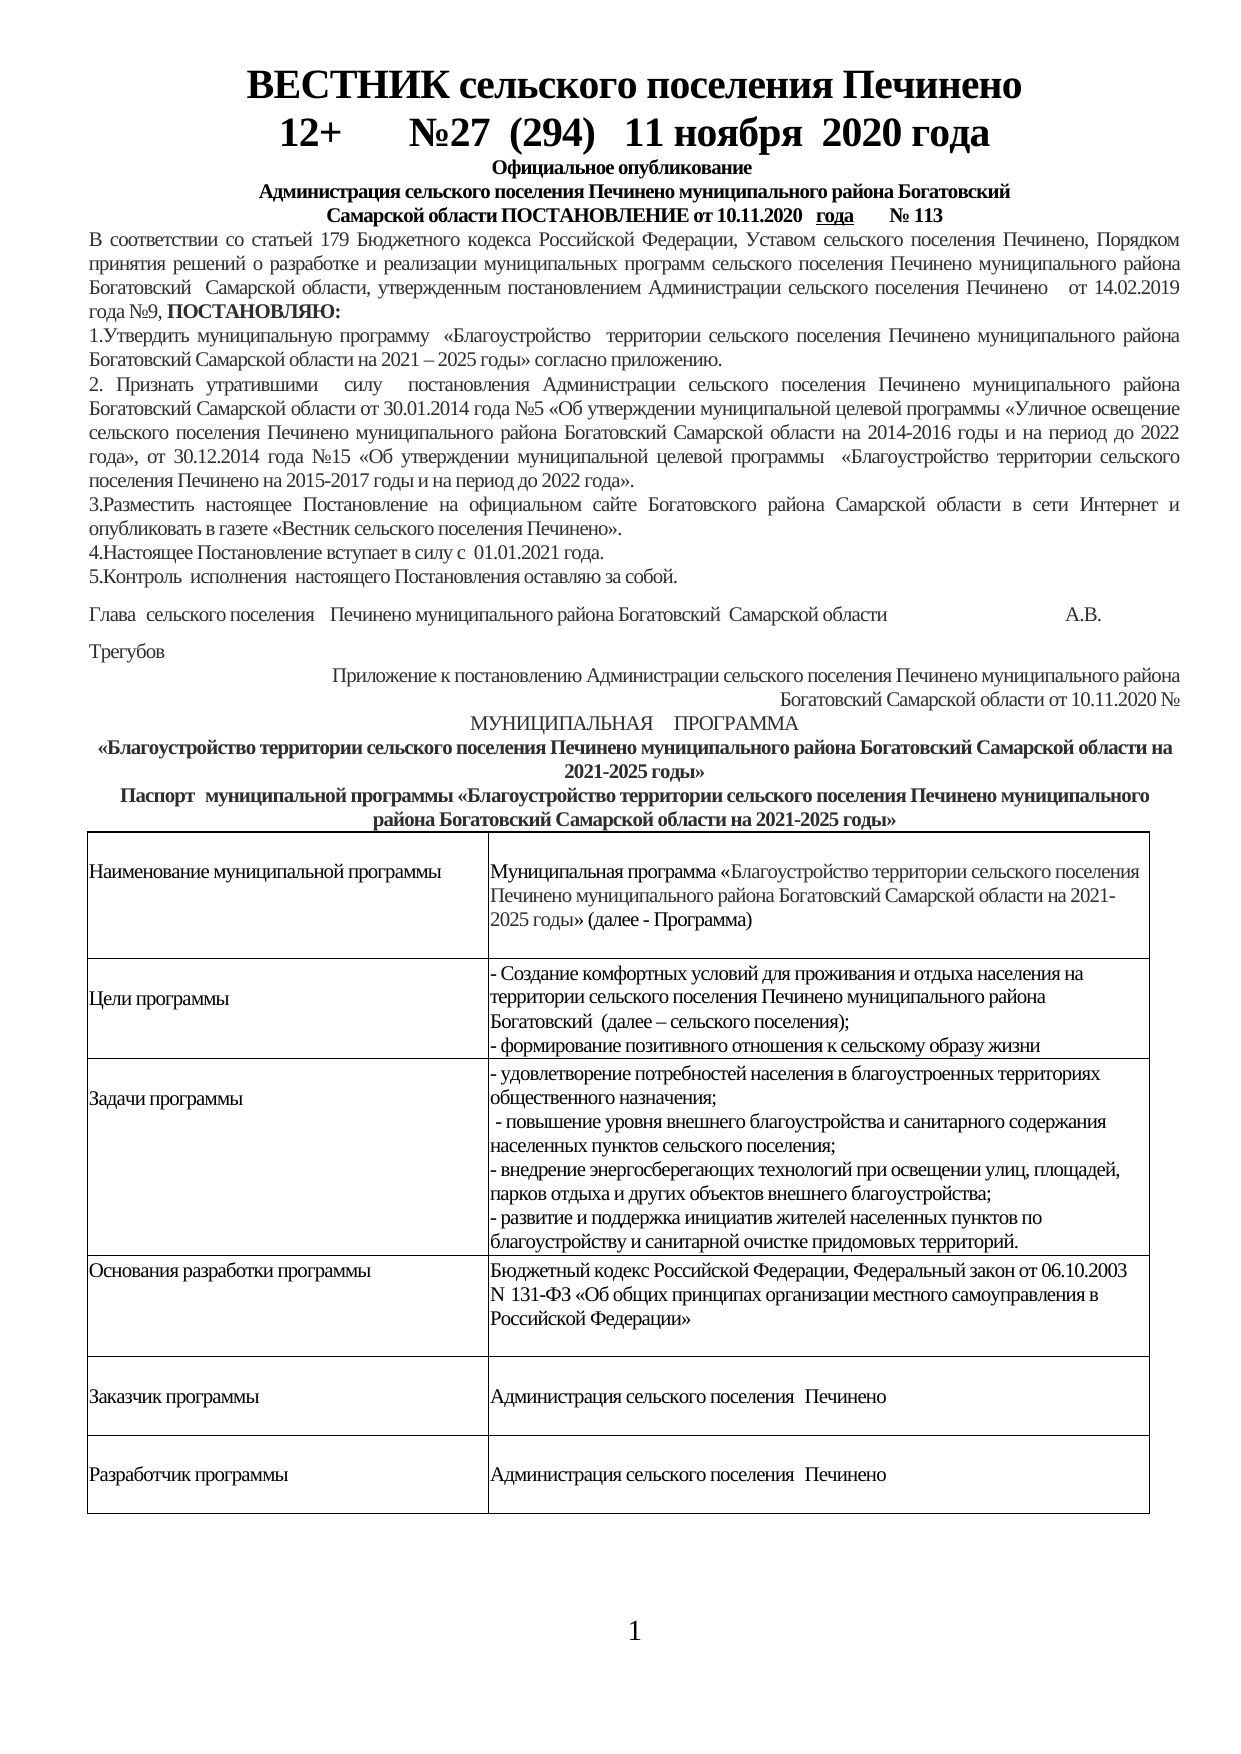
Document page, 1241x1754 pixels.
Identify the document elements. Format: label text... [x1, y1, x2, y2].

text 5.Контроль исполнения настоящего Постановления оставляю за собой. [89, 564, 1181, 588]
text 2. Признать утратившими силу постановления Администрации сельского поселения Печинено муниципального района Богатовский Самарской области от 30.01.2014 года №5 «Об утверждении муниципальной целевой программы «Уличное освещение сельского поселения Печинено муниципального района Богатовский Самарской области на 2014-2016 годы и на период до 2022 года», от 30.12.2014 года №15 «Об утверждении муниципальной целевой программы «Благоустройство территории сельского поселения Печинено на 2015-2017 годы и на период до 2022 года». [89, 371, 1181, 492]
text 1.Утвердить муниципальную программу «Благоустройство территории сельского поселения Печинено муниципального района Богатовский Самарской области на 2021 – 2025 годы» согласно приложению. [89, 323, 1181, 371]
table_cell - удовлетворение потребностей населения в благоустроенных территориях общественного назначения; - повышение уровня внешнего благоустройства и санитарного содержания населенных пунктов сельского поселения; - внедрение энергосберегающих технологий при освещении улиц, площадей, парков отдыха и других объектов внешнего благоустройства; - развитие и поддержка инициатив жителей населенных пунктов по благоустройству и санитарной очистке придомовых территорий. [489, 1059, 1149, 1255]
text «Благоустройство территории сельского поселения Печинено муниципального района Богатовский Самарской области на 2021-2025 годы» [89, 735, 1181, 783]
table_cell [489, 1357, 1149, 1434]
text Богатовский Самарской области от 10.11.2020 № [89, 687, 1181, 711]
text В соответствии со статьей 179 Бюджетного кодекса Российской Федерации, Уставом сельского поселения Печинено, Порядком принятия решений о разработке и реализации муниципальных программ сельского поселения Печинено муниципального района Богатовский Самарской области, утвержденным постановлением Администрации сельского поселения Печинено от 14.02.2019 года №9, ПОСТАНОВЛЯЮ: [89, 227, 1181, 323]
table_cell Основания разработки программы [88, 1256, 488, 1356]
text Самарской области ПОСТАНОВЛЕНИЕ от 10.11.2020 года № 113 [89, 203, 1181, 227]
text 4.Настоящее Постановление вступает в силу с 01.01.2021 года. [89, 540, 1181, 564]
table_cell - Создание комфортных условий для проживания и отдыха населения на территории сельского поселения Печинено муниципального района Богатовский (далее – сельского поселения); - формирование позитивного отношения к сельскому образу жизни [489, 959, 1149, 1058]
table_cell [489, 1436, 1149, 1513]
table_cell Бюджетный кодекс Российской Федерации, Федеральный закон от 06.10.2003 N 131-ФЗ «Об общих принципах организации местного самоуправления в Российской Федерации» [489, 1256, 1149, 1356]
text Приложение к постановлению Администрации сельского поселения Печинено муниципального района [89, 663, 1181, 687]
text Администрация сельского поселения Печинено муниципального района Богатовский [89, 179, 1181, 203]
table_cell Цели программы [88, 959, 488, 1058]
text Паспорт муниципальной программы «Благоустройство территории сельского поселения Печинено муниципального района Богатовский Самарской области на 2021-2025 годы» [89, 783, 1181, 831]
text ВЕСТНИК сельского поселения Печинено [89, 59, 1181, 107]
table_cell Разработчик программы [88, 1436, 488, 1513]
table_header Муниципальная программа «Благоустройство территории сельского поселения Печинено муниципального района Богатовский Самарской области на 2021-2025 годы» (далее - Программа) [489, 833, 1149, 958]
text 3.Разместить настоящее Постановление на официальном сайте Богатовского района Самарской области в сети Интернет и опубликовать в газете «Вестник сельского поселения Печинено». [89, 492, 1181, 540]
text Официальное опубликование [89, 155, 1181, 179]
table_cell Заказчик программы [88, 1357, 488, 1434]
text 12+ №27 (294) 11 ноября 2020 года [89, 107, 1181, 155]
table_cell Задачи программы [88, 1059, 488, 1255]
text МУНИЦИПАЛЬНАЯ ПРОГРАММА [89, 711, 1181, 735]
table_header Наименование муниципальной программы [88, 833, 488, 958]
text Глава сельского поселения Печинено муниципального района Богатовский Самарской области А.В. Трегубов [89, 588, 1181, 663]
